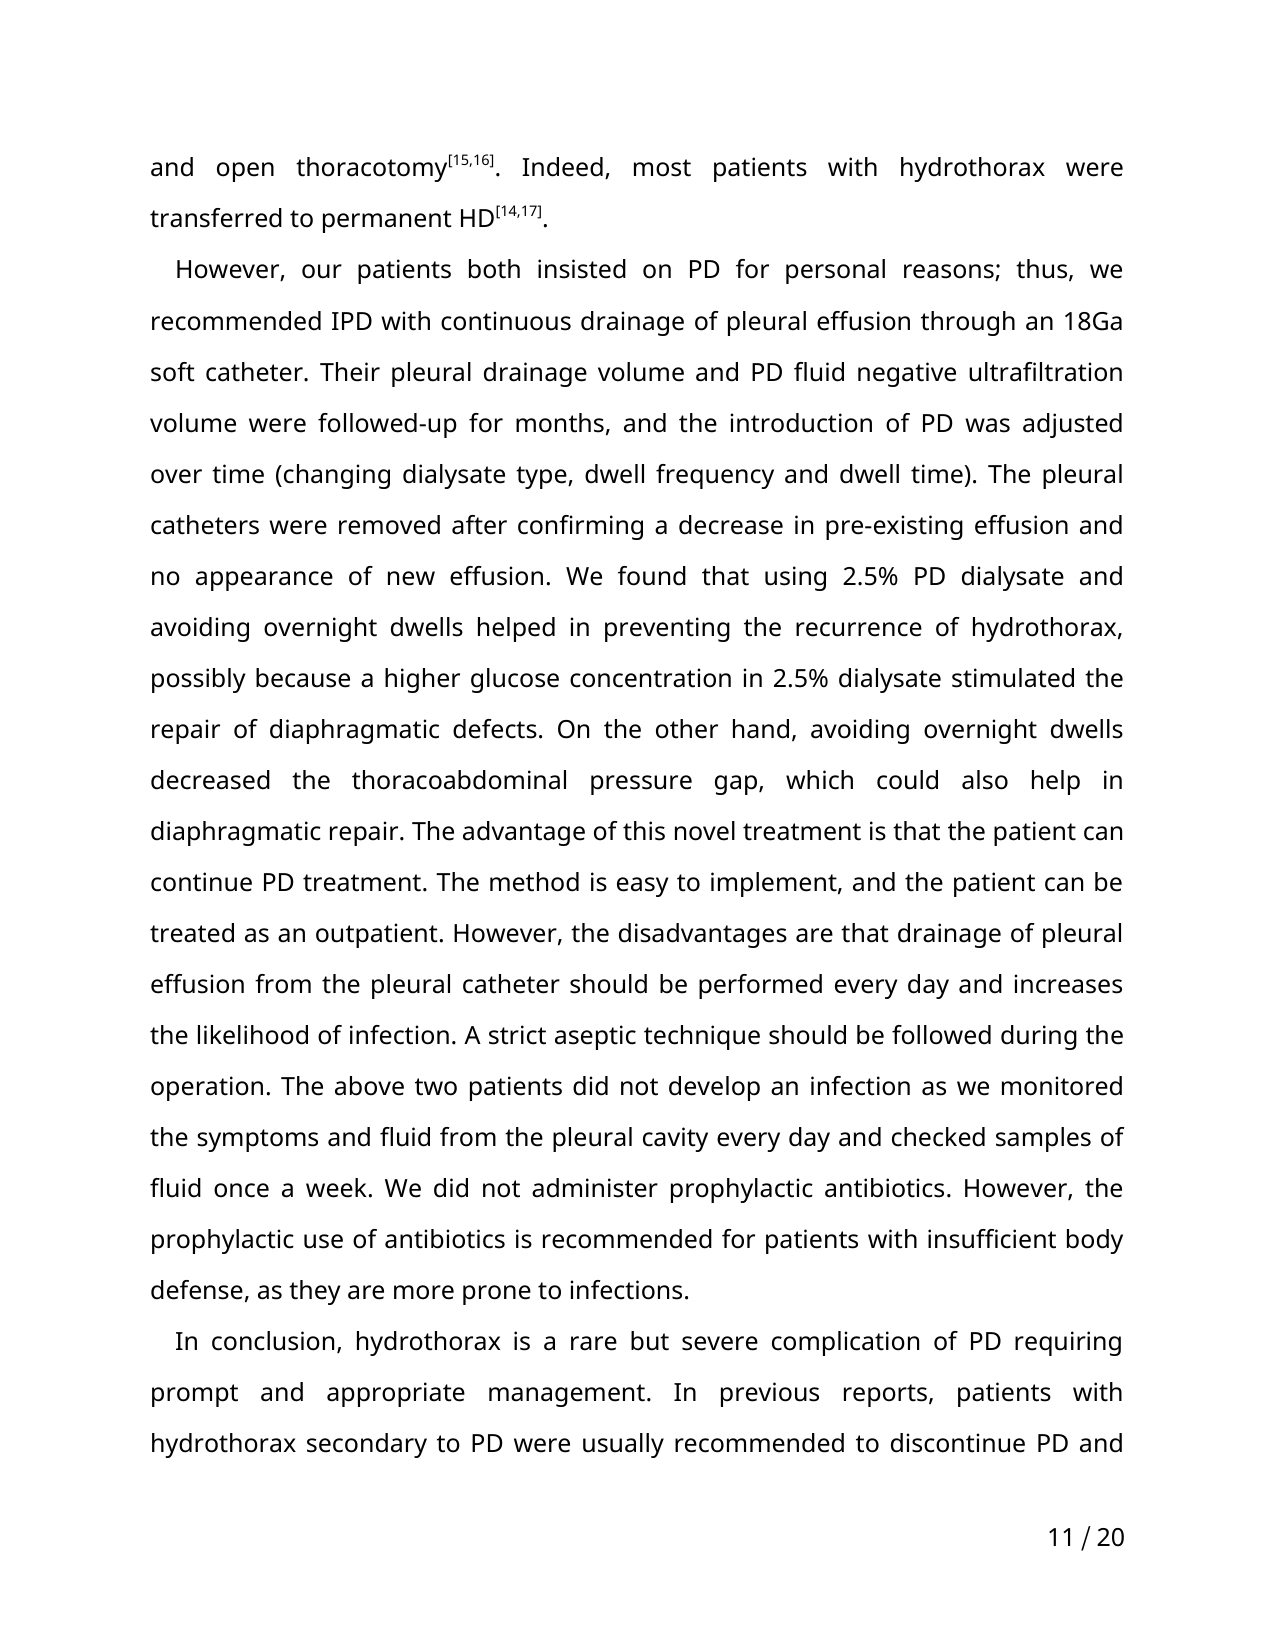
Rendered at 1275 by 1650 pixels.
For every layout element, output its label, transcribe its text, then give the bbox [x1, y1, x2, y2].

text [150, 1324, 1125, 1460]
text However, our patients both insisted on PD for personal reasons; thus, we recommended IPD with continuous drainage of pleural effusion through an 18Ga soft catheter. Their pleural drainage volume and PD fluid negative ultrafiltration volume were followed-up for months, and the introduction of PD was adjusted over time (changing dialysate type, dwell frequency and dwell time). The pleural catheters were removed after confirming a decrease in pre-existing effusion and no appearance of new effusion. We found that using 2.5% PD dialysate and avoiding overnight dwells helped in preventing the recurrence of hydrothorax, possibly because a higher glucose concentration in 2.5% dialysate stimulated the repair of diaphragmatic defects. On the other hand, avoiding overnight dwells decreased the thoracoabdominal pressure gap, which could also help in diaphragmatic repair. The advantage of this novel treatment is that the patient can continue PD treatment. The method is easy to implement, and the patient can be treated as an outpatient. However, the disadvantages are that drainage of pleural effusion from the pleural catheter should be performed every day and increases the likelihood of infection. A strict aseptic technique should be followed during the operation. The above two patients did not develop an infection as we monitored the symptoms and fluid from the pleural cavity every day and checked samples of fluid once a week. We did not administer prophylactic antibiotics. However, the prophylactic use of antibiotics is recommended for patients with insufficient body defense, as they are more prone to infections. [150, 252, 1125, 1307]
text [150, 150, 1125, 235]
